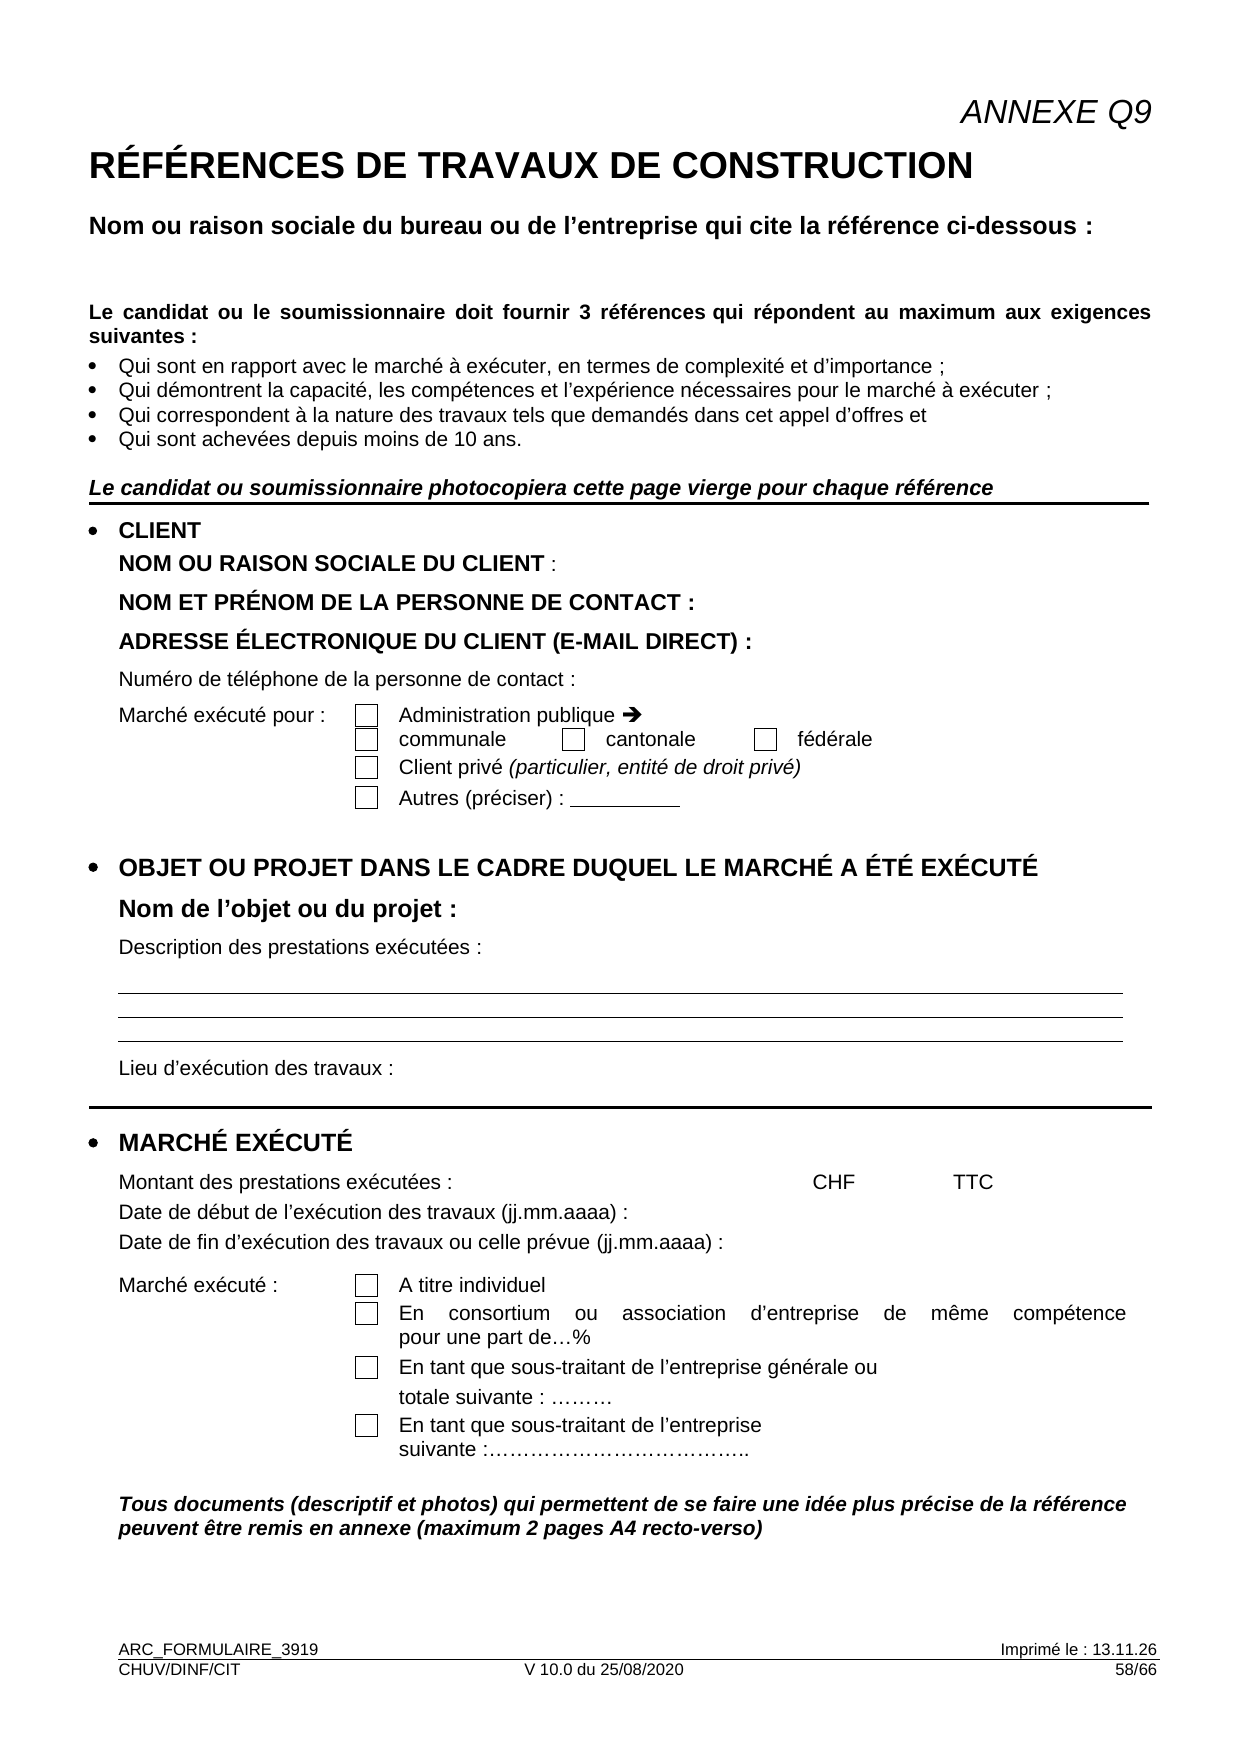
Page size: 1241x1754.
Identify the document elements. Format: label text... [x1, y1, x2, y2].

text Annexe Q9 [89, 92, 1152, 131]
text Nom de l’objet ou du projet : [118, 894, 1152, 923]
text En tant que sous-traitant de l’entreprise suivante :……………………………….. [118, 1413, 1152, 1461]
text Marché exécuté : A titre individuel [118, 1273, 1152, 1297]
list Qui correspondent à la nature des travaux tels que demandés dans cet appel d’offres et [89, 402, 1152, 426]
list OBJET OU PROJET DANS LE CADRE DUQUEL LE MARCHÉ A ÉTÉ EXÉCUTÉ [89, 852, 1152, 881]
list Qui démontrent la capacité, les compétences et l’expérience nécessaires pour le marché à exécuter ; [89, 378, 1152, 402]
text Le candidat ou soumissionnaire photocopiera cette page vierge pour chaque référence [89, 474, 1149, 502]
list CLIENT [89, 517, 1152, 544]
text totale suivante : ……… [118, 1385, 1152, 1409]
text Autres (préciser) : [118, 785, 1152, 809]
text Le candidat ou le soumissionnaire doit fournir 3 références qui répondent au maximum aux exigences suivantes : [89, 300, 1152, 348]
text Adresse électronique du client (e-mail direct) : [118, 628, 1152, 654]
text Description des prestations exécutées : [118, 935, 1152, 959]
text Date de fin d’exécution des travaux ou celle prévue (jj.mm.aaaa) : [118, 1230, 1152, 1254]
list Qui sont en rapport avec le marché à exécuter, en termes de complexité et d’importance ; [89, 354, 1152, 378]
text Tous documents (descriptif et photos) qui permettent de se faire une idée plus précise de la référence peuvent être remis en annexe (maximum 2 pages A4 recto-verso) [118, 1491, 1152, 1539]
text Lieu d’exécution des travaux : [118, 1056, 1152, 1080]
text RÉFÉRENCES DE TRAVAUX DE CONSTRUCTION [89, 143, 1152, 186]
text Numéro de téléphone de la personne de contact : [118, 667, 1152, 691]
list MARCHÉ EXÉCUTÉ [89, 1128, 1152, 1157]
text Marché exécuté pour : Administration publique communale cantonale fédérale [118, 703, 1152, 751]
text En consortium ou association d’entreprise de même compétence pour une part de…% [118, 1301, 1152, 1349]
text Date de début de l’exécution des travaux (jj.mm.aaaa) : [118, 1200, 1152, 1224]
text Nom ou raison sociale du client : [118, 550, 1152, 576]
text Client privé (particulier, entité de droit privé) [118, 755, 1152, 779]
text Nom et prénom de la personne de contact : [118, 589, 1152, 615]
text En tant que sous-traitant de l’entreprise générale ou [118, 1355, 1152, 1379]
list Qui sont achevées depuis moins de 10 ans. [89, 426, 1152, 451]
text Montant des prestations exécutées : CHF TTC [118, 1169, 1152, 1193]
text Nom ou raison sociale du bureau ou de l’entreprise qui cite la référence ci-dessous : [89, 211, 1152, 240]
